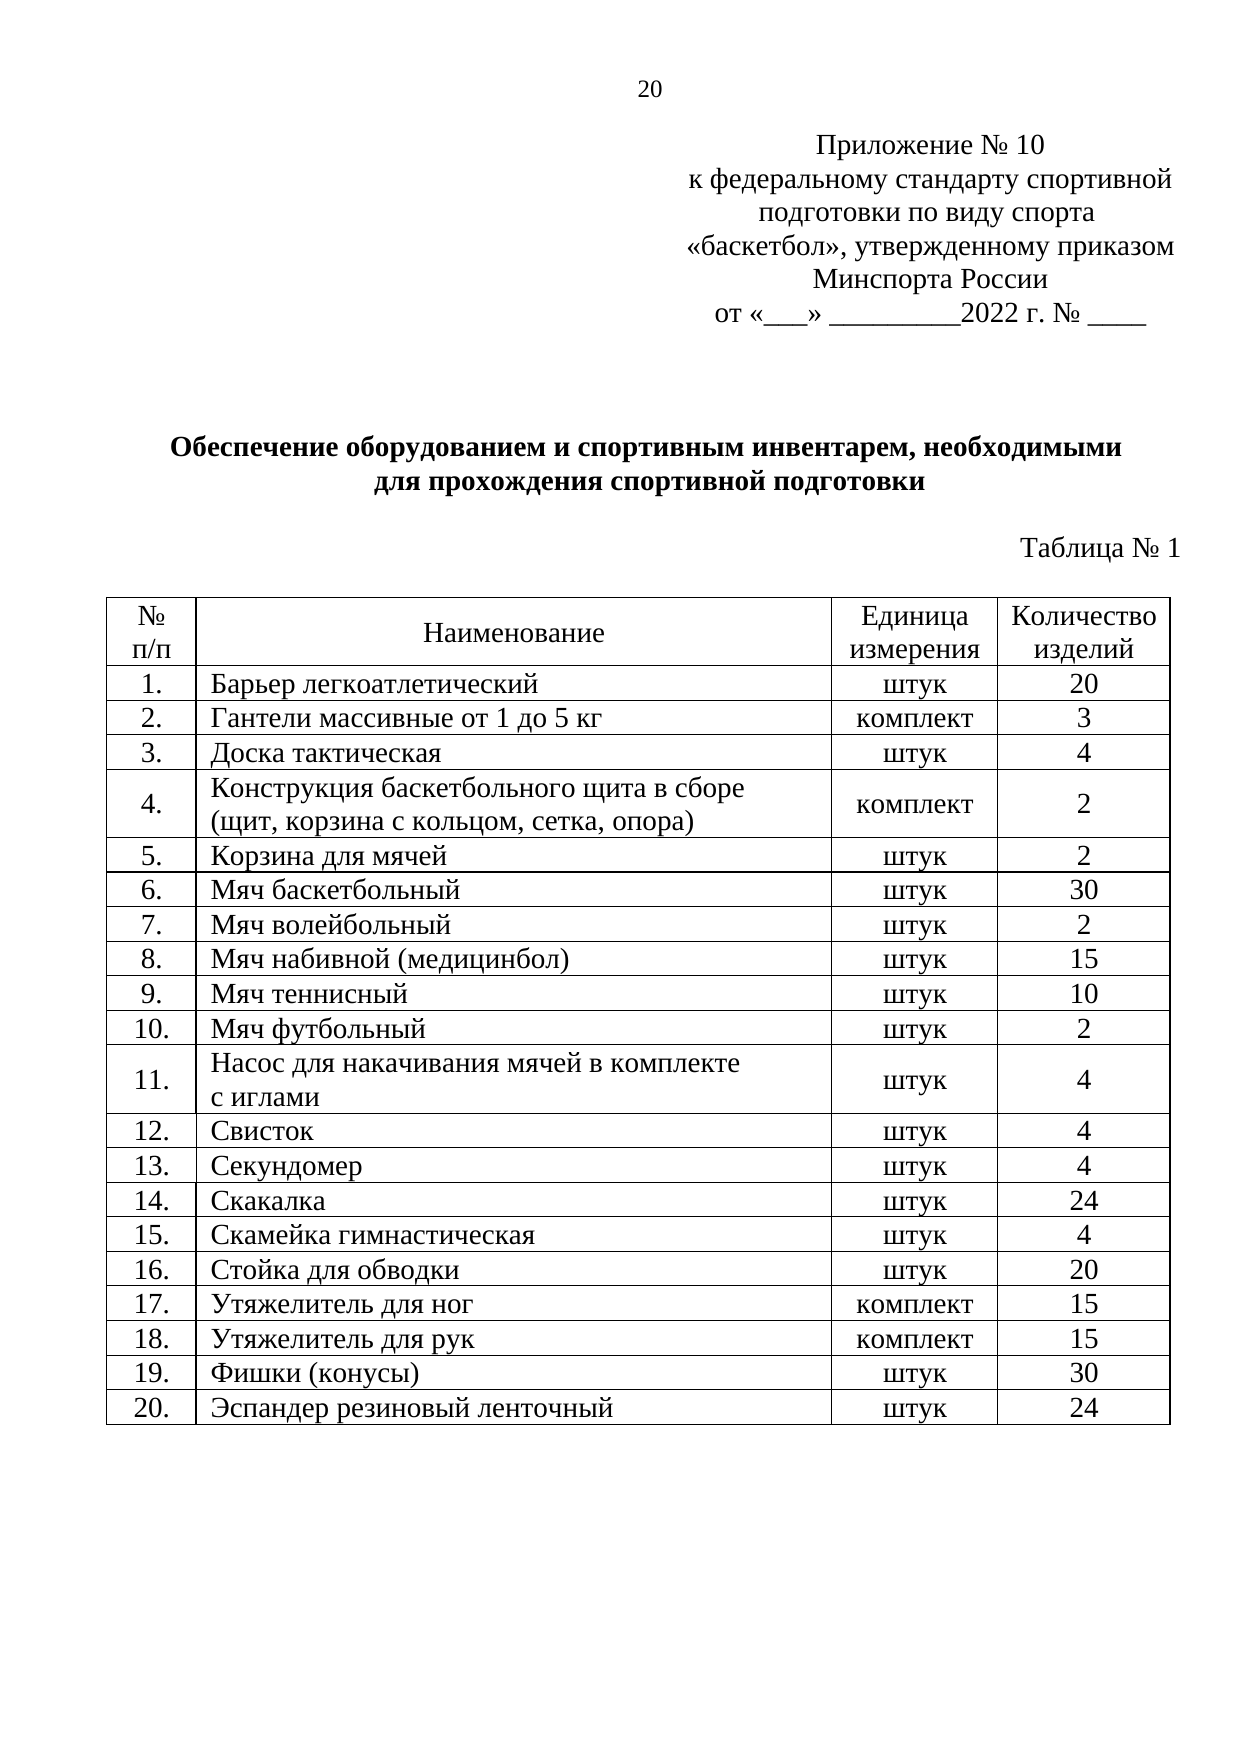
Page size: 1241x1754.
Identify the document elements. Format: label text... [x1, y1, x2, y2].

table_cell 30 [998, 1356, 1169, 1389]
table_cell Мяч баскетбольный [197, 873, 831, 906]
table_cell Мяч набивной (медицинбол) [197, 942, 831, 975]
table_cell штук [832, 1114, 997, 1147]
text Таблица № 1 [118, 530, 1181, 563]
table_cell штук [832, 1390, 997, 1424]
table_header Наименование [197, 598, 831, 665]
table_cell 4 [998, 735, 1169, 769]
table_cell 7. [107, 907, 195, 941]
table_cell 16. [107, 1252, 195, 1285]
table_cell комплект [832, 701, 997, 734]
table_cell штук [832, 666, 997, 699]
table_cell штук [832, 1148, 997, 1182]
table_cell 19. [107, 1356, 195, 1389]
table_cell 30 [998, 873, 1169, 906]
table_cell Свисток [197, 1114, 831, 1147]
table_cell штук [832, 907, 997, 941]
table_cell 5. [107, 838, 195, 871]
table_cell 13. [107, 1148, 196, 1182]
table_cell Мяч волейбольный [197, 907, 831, 941]
table_cell штук [832, 976, 997, 1010]
table_cell 15 [998, 1321, 1169, 1354]
text к федеральному стандарту спортивной подготовки по виду спорта «баскетбол», утвержденному приказом Минспорта России [679, 161, 1181, 295]
table_cell 20 [998, 666, 1169, 699]
table_cell 12. [107, 1114, 196, 1147]
table_cell комплект [832, 770, 997, 837]
table_cell 20 [998, 1252, 1169, 1285]
table_header Количество изделий [998, 598, 1169, 665]
table_header № п/п [107, 598, 195, 665]
table_cell 11. [107, 1045, 195, 1112]
text от «___» _________2022 г. № ____ [679, 295, 1181, 328]
table_cell 2. [107, 701, 195, 734]
table_cell 10 [998, 976, 1169, 1010]
table_cell 20. [107, 1390, 195, 1424]
table_cell 24 [998, 1183, 1169, 1216]
table_cell 3 [998, 701, 1169, 734]
table_cell 2 [998, 770, 1169, 837]
table_cell Скамейка гимнастическая [197, 1217, 831, 1251]
table_cell 4 [998, 1045, 1169, 1112]
table_header Единица измерения [832, 598, 997, 665]
table_cell 24 [998, 1390, 1169, 1424]
table_cell 9. [107, 976, 195, 1010]
table_cell Мяч теннисный [197, 976, 831, 1010]
table_cell 2 [998, 838, 1169, 871]
table_cell Насос для накачивания мячей в комплекте с иглами [197, 1045, 831, 1112]
table_cell штук [832, 1252, 997, 1285]
table_cell 4. [107, 770, 195, 837]
table_cell штук [832, 1011, 997, 1044]
table_cell Гантели массивные от 1 до 5 кг [197, 701, 831, 734]
table_cell штук [832, 1217, 997, 1251]
table_cell комплект [832, 1321, 997, 1354]
table_cell штук [832, 1356, 997, 1389]
table_cell Стойка для обводки [197, 1252, 831, 1285]
table_cell 4 [998, 1148, 1169, 1182]
table_cell Эспандер резиновый ленточный [197, 1390, 831, 1424]
table_cell 15. [107, 1217, 195, 1251]
table_cell штук [832, 1045, 997, 1112]
table_cell 6. [107, 873, 195, 906]
table_cell Утяжелитель для рук [197, 1321, 831, 1354]
table_cell 17. [107, 1286, 195, 1320]
table_cell Корзина для мячей [197, 838, 831, 871]
table_cell 2 [998, 907, 1169, 941]
table_cell 1. [107, 666, 195, 699]
table_cell штук [832, 735, 997, 769]
table_cell штук [832, 873, 997, 906]
table_cell 18. [107, 1321, 195, 1354]
table_cell Утяжелитель для ног [197, 1286, 831, 1320]
text Приложение № 10 [679, 127, 1181, 161]
table_cell 4 [998, 1217, 1169, 1251]
table_cell 2 [998, 1011, 1169, 1044]
table_cell 4 [998, 1114, 1169, 1147]
table_cell Мяч футбольный [197, 1011, 831, 1044]
table_cell штук [832, 1183, 997, 1216]
table_cell Секундомер [197, 1148, 831, 1182]
table_cell Доска тактическая [197, 735, 831, 769]
table_cell 15 [998, 1286, 1169, 1320]
table_cell 8. [107, 942, 195, 975]
table_cell Фишки (конусы) [197, 1356, 831, 1389]
text Обеспечение оборудованием и спортивным инвентарем, необходимыми для прохождения спортивной подготовки [118, 429, 1181, 496]
table_cell Конструкция баскетбольного щита в сборе (щит, корзина с кольцом, сетка, опора) [197, 770, 831, 837]
table_cell штук [832, 838, 997, 871]
table_cell 14. [107, 1183, 195, 1216]
table_cell 10. [107, 1011, 195, 1044]
table_cell 15 [998, 942, 1169, 975]
table_cell штук [832, 942, 997, 975]
table_cell Барьер легкоатлетический [197, 666, 831, 699]
table_cell Скакалка [197, 1183, 831, 1216]
table_cell комплект [832, 1286, 997, 1320]
table_cell 3. [107, 735, 195, 769]
